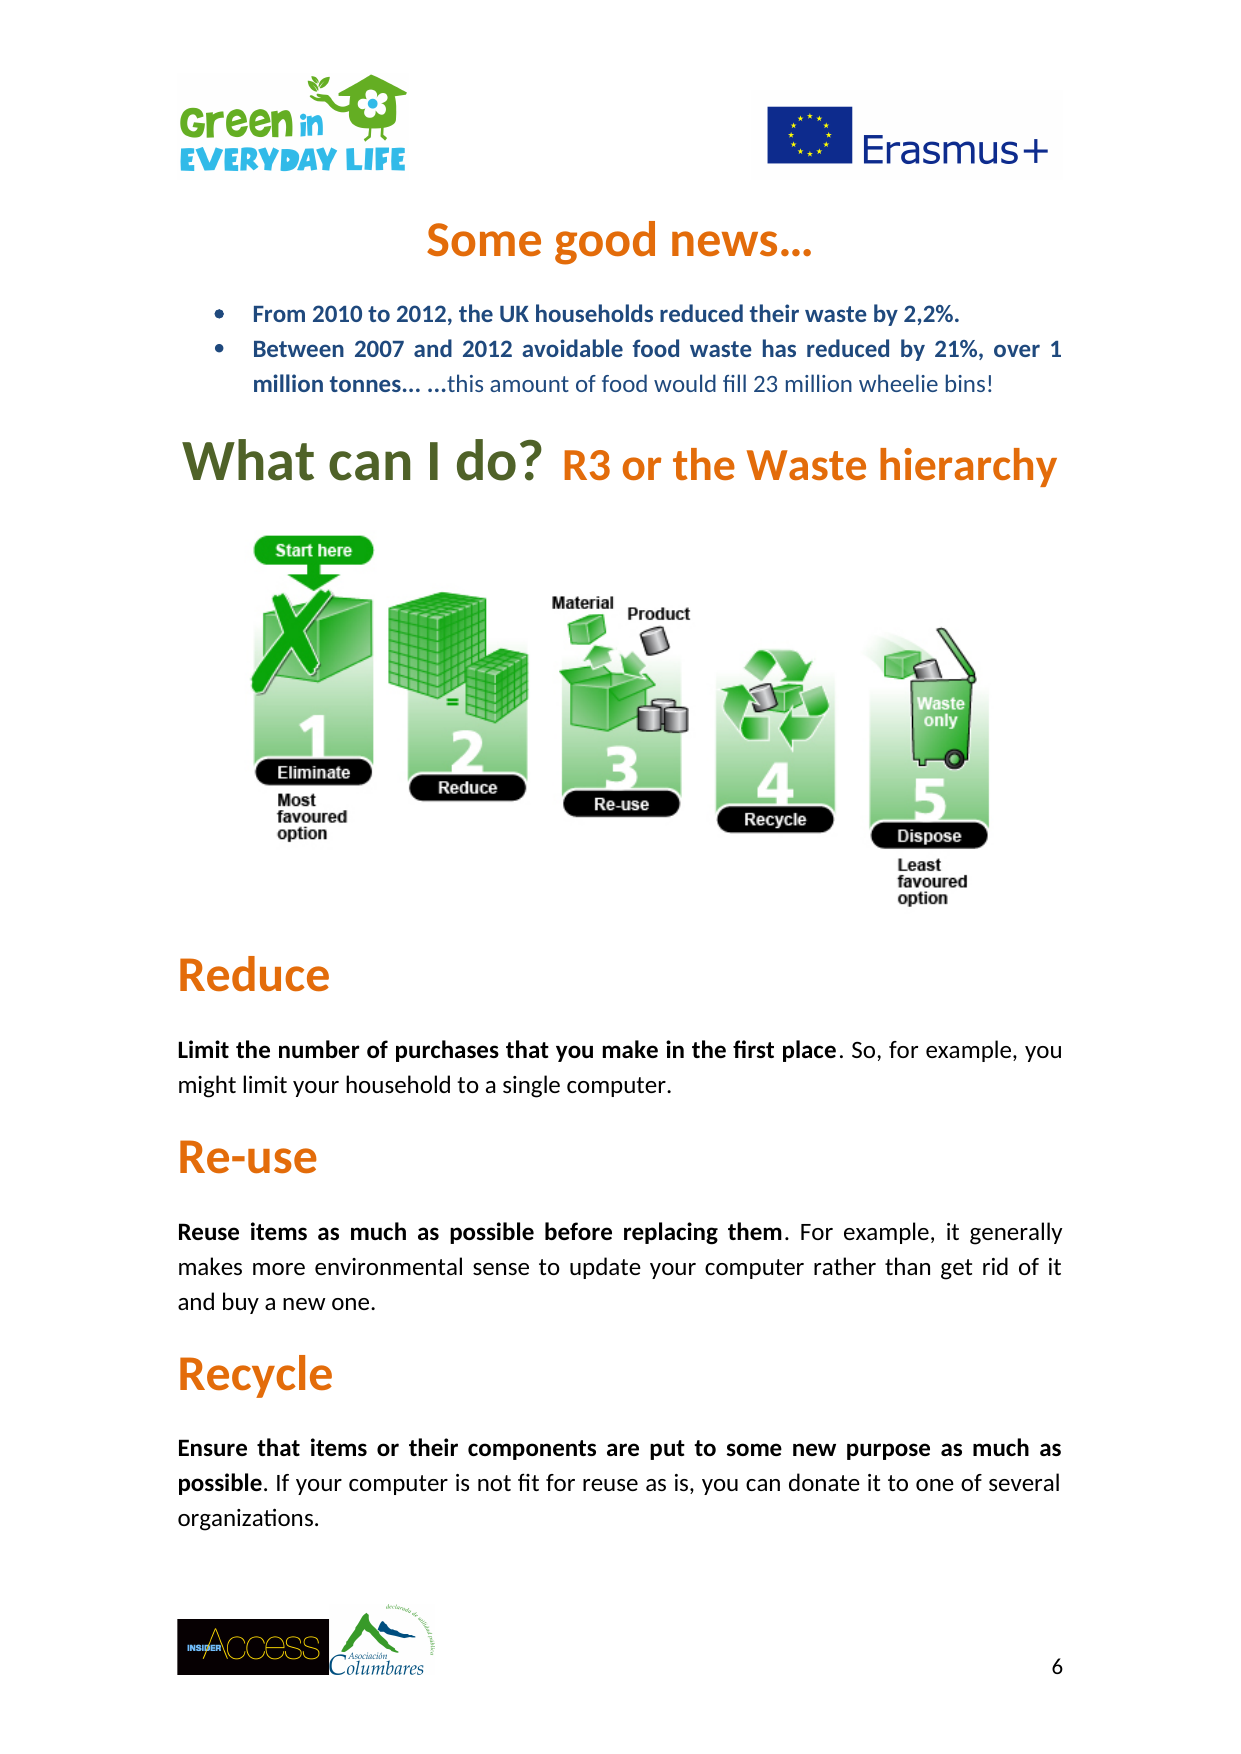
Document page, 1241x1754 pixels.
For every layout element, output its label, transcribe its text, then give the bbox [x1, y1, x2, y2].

text Reduce [177, 943, 1063, 1004]
text What can I do? R3 or the Waste hierarchy [177, 424, 1063, 495]
picture [177, 1604, 435, 1675]
list Between 2007 and 2012 avoidable food waste has reduced by 21%, over 1 million tonnes... ...this amount of food would fill 23 million wheelie bins! [215, 333, 1063, 399]
text Reuse items as much as possible before replacing them. For example, it generally makes more environmental sense to update your computer rather than get rid of it and buy a new one. [177, 1216, 1063, 1316]
picture [244, 530, 996, 918]
text Some good news… [177, 207, 1063, 268]
text Limit the number of purchases that you make in the first place. So, for example, you might limit your household to a single computer. [177, 1034, 1063, 1099]
text Recycle [177, 1342, 1063, 1403]
text Ensure that items or their components are put to some new purpose as much as possible. If your computer is not fit for reuse as is, you can donate it to one of several organizations. [177, 1432, 1063, 1533]
picture [751, 90, 1063, 180]
picture [177, 73, 410, 180]
text Re-use [177, 1125, 1063, 1186]
list From 2010 to 2012, the UK households reduced their waste by 2,2%. [215, 298, 1063, 329]
